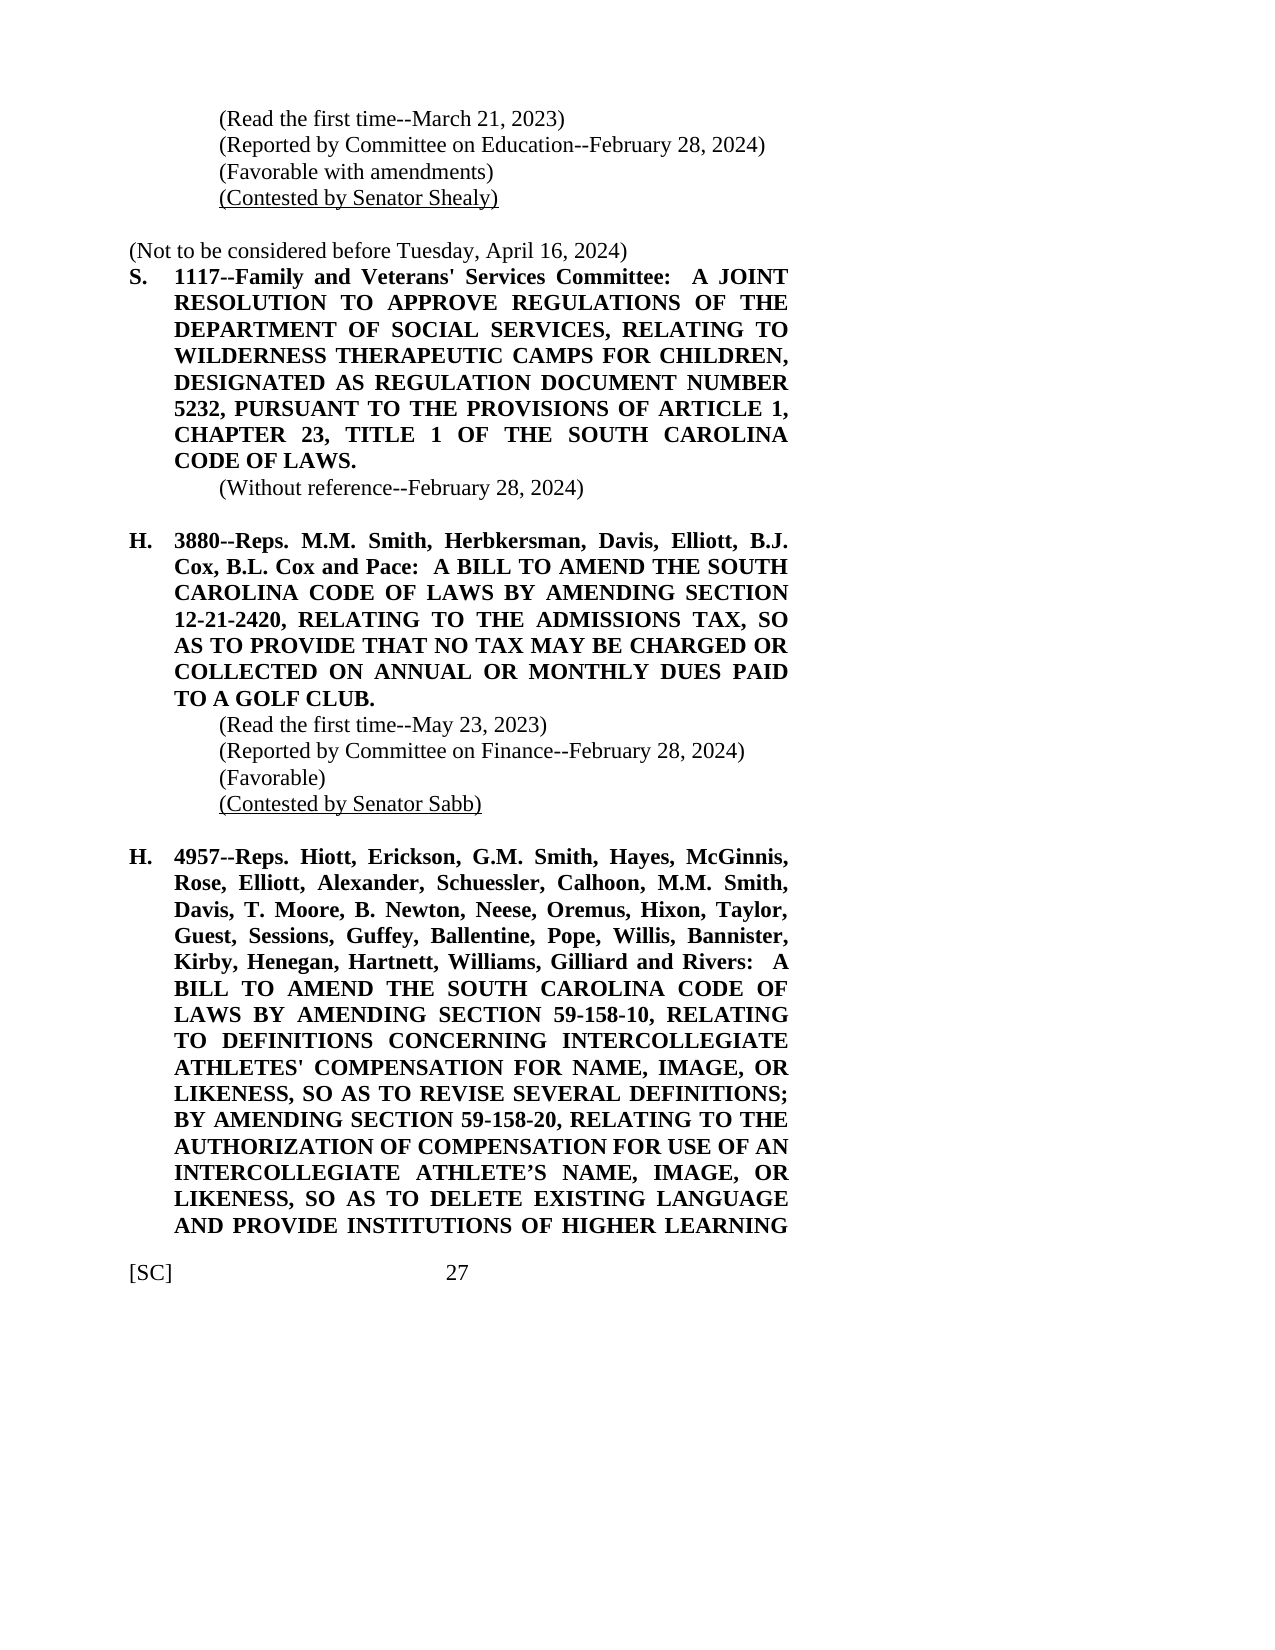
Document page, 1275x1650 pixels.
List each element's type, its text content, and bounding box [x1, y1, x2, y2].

text (Read the first time--May 23, 2023) [219, 711, 789, 737]
text (Without reference--February 28, 2024) [219, 474, 789, 500]
text (Read the first time--March 21, 2023) [219, 105, 789, 131]
title (Not to be considered before Tuesday, April 16, 2024) [129, 237, 789, 263]
text (Contested by Senator Shealy) [219, 184, 789, 210]
text (Reported by Committee on Education--February 28, 2024) [219, 131, 789, 158]
text (Favorable) [219, 764, 789, 790]
text (Reported by Committee on Finance--February 28, 2024) [219, 737, 789, 764]
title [129, 843, 789, 1238]
text (Favorable with amendments) [219, 158, 789, 184]
title H. 3880--Reps. M.M. Smith, Herbkersman, Davis, Elliott, B.J. Cox, B.L. Cox and Pace: A BILL TO AMEND THE SOUTH CAROLINA CODE OF LAWS BY AMENDING SECTION 12‑21‑2420, RELATING TO THE ADMISSIONS TAX, SO AS TO PROVIDE THAT NO TAX MAY BE CHARGED OR COLLECTED ON ANNUAL OR MONTHLY DUES PAID TO A GOLF CLUB. [129, 527, 789, 711]
title S. 1117--Family and Veterans' Services Committee: A JOINT RESOLUTION TO APPROVE REGULATIONS OF THE DEPARTMENT OF SOCIAL SERVICES, RELATING TO WILDERNESS THERAPEUTIC CAMPS FOR CHILDREN, DESIGNATED AS REGULATION DOCUMENT NUMBER 5232, PURSUANT TO THE PROVISIONS OF ARTICLE 1, CHAPTER 23, TITLE 1 OF THE SOUTH CAROLINA CODE OF LAWS. [129, 263, 789, 474]
text (Contested by Senator Sabb) [219, 790, 789, 817]
